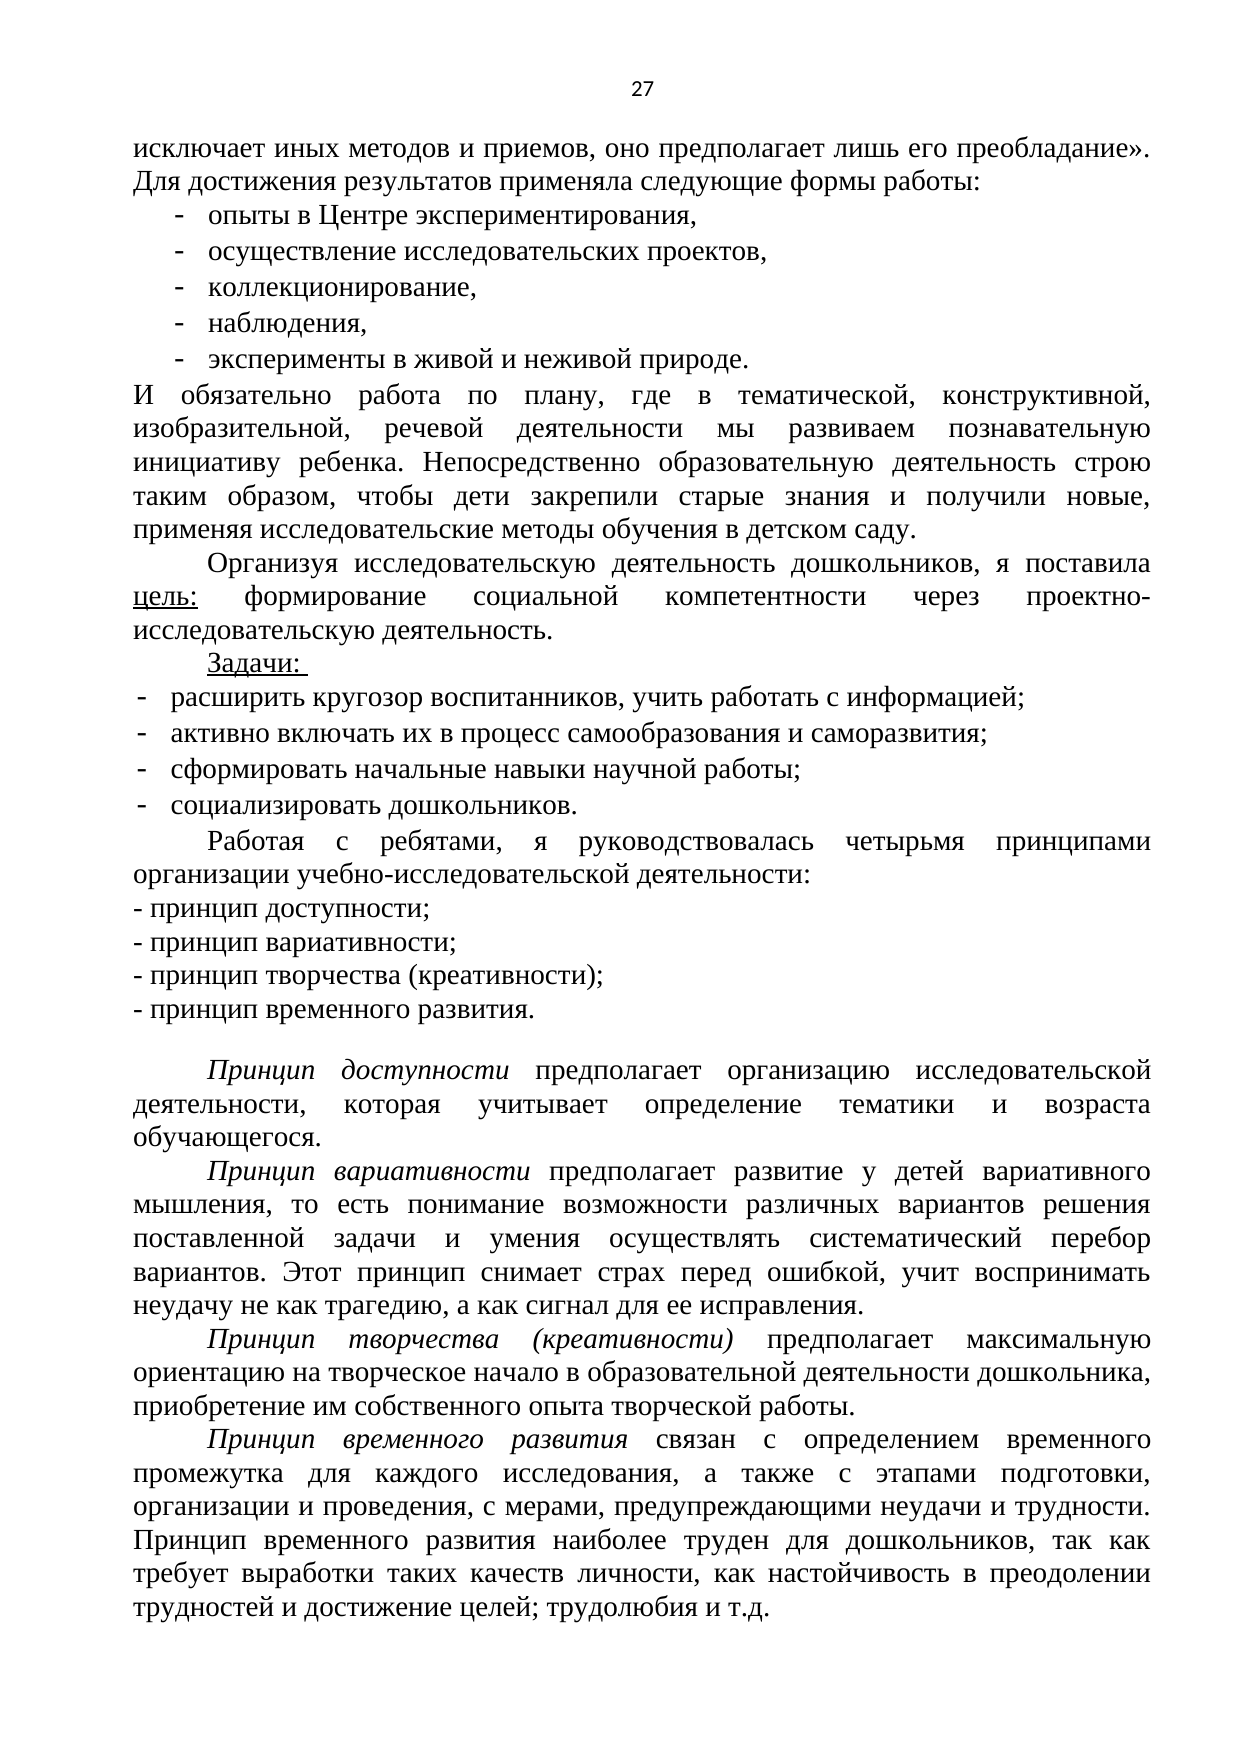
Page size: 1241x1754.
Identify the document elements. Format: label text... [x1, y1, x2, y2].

text И обязательно работа по плану, где в тематической, конструктивной, изобразительной, речевой деятельности мы развиваем познавательную инициативу ребенка. Непосредственно образовательную деятельность строю таким образом, чтобы дети закрепили старые знания и получили новые, применяя исследовательские методы обучения в детском саду. [133, 377, 1152, 545]
list эксперименты в живой и неживой природе. [170, 341, 1152, 377]
list коллекционирование, [170, 269, 1152, 305]
list опыты в Центре экспериментирования, [170, 197, 1152, 233]
list осуществление исследовательских проектов, [170, 233, 1152, 269]
list социализировать дошкольников. [133, 787, 1152, 823]
text Принцип временного развития связан с определением временного промежутка для каждого исследования, а также с этапами подготовки, организации и проведения, с мерами, предупреждающими неудачи и трудности. Принцип временного развития наиболее труден для дошкольников, так как требует выработки таких качеств личности, как настойчивость в преодолении трудностей и достижение целей; трудолюбия и т.д. [133, 1421, 1152, 1623]
list расширить кругозор воспитанников, учить работать с информацией; [133, 679, 1152, 715]
list сформировать начальные навыки научной работы; [133, 751, 1152, 787]
text Задачи: [133, 645, 1152, 679]
text - принцип доступности; - принцип вариативности; - принцип творчества (креативности); - принцип временного развития. [133, 890, 1152, 1052]
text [133, 130, 1152, 197]
text Работая с ребятами, я руководствовалась четырьмя принципами организации учебно-исследовательской деятельности: [133, 823, 1152, 890]
text Организуя исследовательскую деятельность дошкольников, я поставила цель: формирование социальной компетентности через проектно-исследовательскую деятельность. [133, 545, 1152, 645]
list наблюдения, [170, 305, 1152, 341]
text Принцип творчества (креативности) предполагает максимальную ориентацию на творческое начало в образовательной деятельности дошкольника, приобретение им собственного опыта творческой работы. [133, 1321, 1152, 1421]
text Принцип доступности предполагает организацию исследовательской деятельности, которая учитывает определение тематики и возраста обучающегося. [133, 1052, 1152, 1153]
list активно включать их в процесс самообразования и саморазвития; [133, 715, 1152, 751]
text Принцип вариативности предполагает развитие у детей вариативного мышления, то есть понимание возможности различных вариантов решения поставленной задачи и умения осуществлять систематический перебор вариантов. Этот принцип снимает страх перед ошибкой, учит воспринимать неудачу не как трагедию, а как сигнал для ее исправления. [133, 1153, 1152, 1321]
